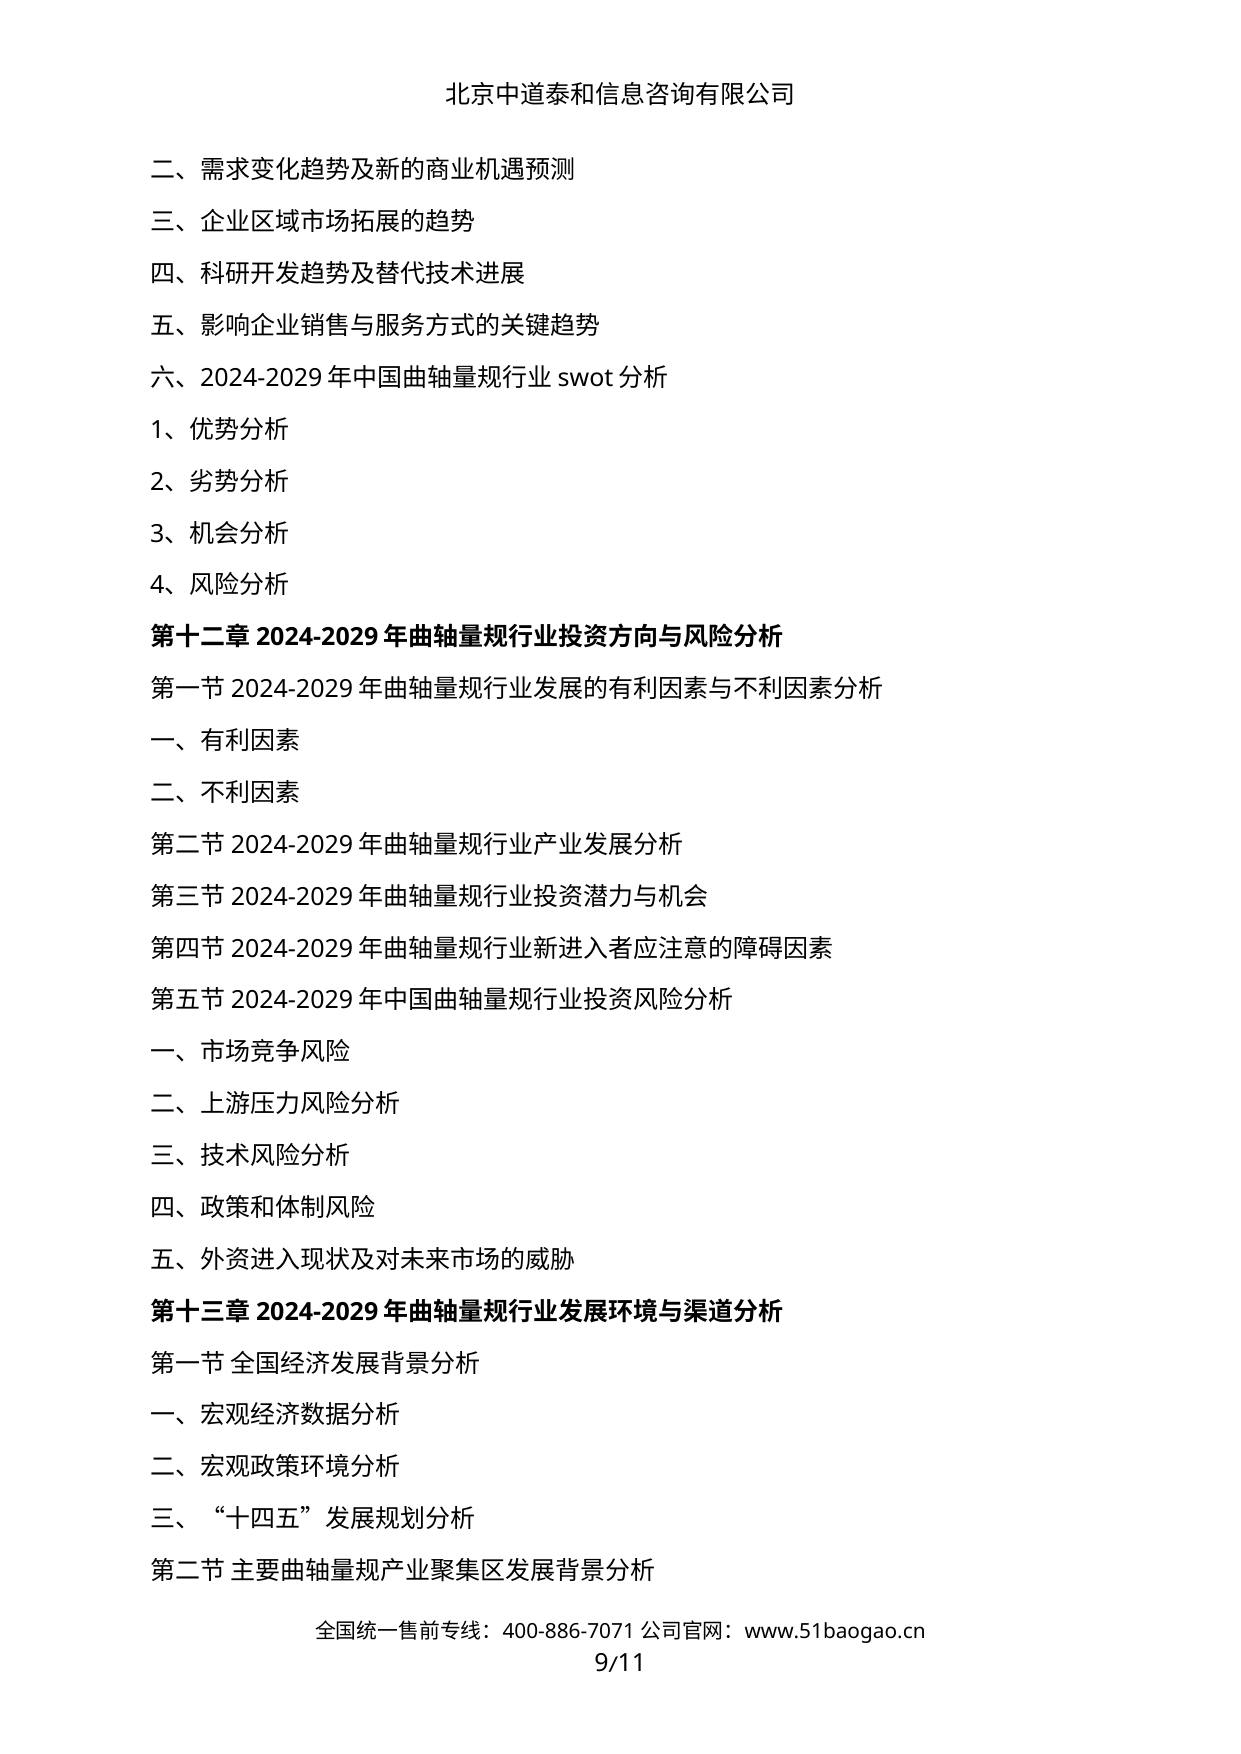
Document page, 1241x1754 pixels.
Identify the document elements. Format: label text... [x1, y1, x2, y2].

text 四、政策和体制风险 [150, 1187, 1090, 1224]
text 第十二章 2024-2029年曲轴量规行业投资方向与风险分析 [150, 617, 1090, 653]
text 二、不利因素 [150, 772, 1090, 809]
text 一、市场竞争风险 [150, 1032, 1090, 1068]
text 六、2024-2029年中国曲轴量规行业swot分析 [150, 357, 1090, 394]
text 第一节 全国经济发展背景分析 [150, 1343, 1090, 1379]
text 二、宏观政策环境分析 [150, 1447, 1090, 1483]
text 三、企业区域市场拓展的趋势 [150, 202, 1090, 238]
text 第一节 2024-2029年曲轴量规行业发展的有利因素与不利因素分析 [150, 669, 1090, 705]
text 第四节 2024-2029年曲轴量规行业新进入者应注意的障碍因素 [150, 928, 1090, 964]
text 3、机会分析 [150, 513, 1090, 549]
text 三、技术风险分析 [150, 1136, 1090, 1172]
text 2、劣势分析 [150, 461, 1090, 497]
text 五、影响企业销售与服务方式的关键趋势 [150, 306, 1090, 342]
text 第三节 2024-2029年曲轴量规行业投资潜力与机会 [150, 876, 1090, 912]
text 一、宏观经济数据分析 [150, 1395, 1090, 1431]
text 五、外资进入现状及对未来市场的威胁 [150, 1239, 1090, 1276]
text 4、风险分析 [150, 565, 1090, 601]
text 第二节 2024-2029年曲轴量规行业产业发展分析 [150, 824, 1090, 861]
text 1、优势分析 [150, 409, 1090, 446]
text 第十三章 2024-2029年曲轴量规行业发展环境与渠道分析 [150, 1291, 1090, 1327]
text 第二节 主要曲轴量规产业聚集区发展背景分析 [150, 1551, 1090, 1587]
text 一、有利因素 [150, 721, 1090, 757]
text 四、科研开发趋势及替代技术进展 [150, 254, 1090, 290]
text 二、需求变化趋势及新的商业机遇预测 [150, 150, 1090, 186]
text 三、“十四五”发展规划分析 [150, 1499, 1090, 1535]
text 二、上游压力风险分析 [150, 1084, 1090, 1120]
text 第五节 2024-2029年中国曲轴量规行业投资风险分析 [150, 980, 1090, 1016]
